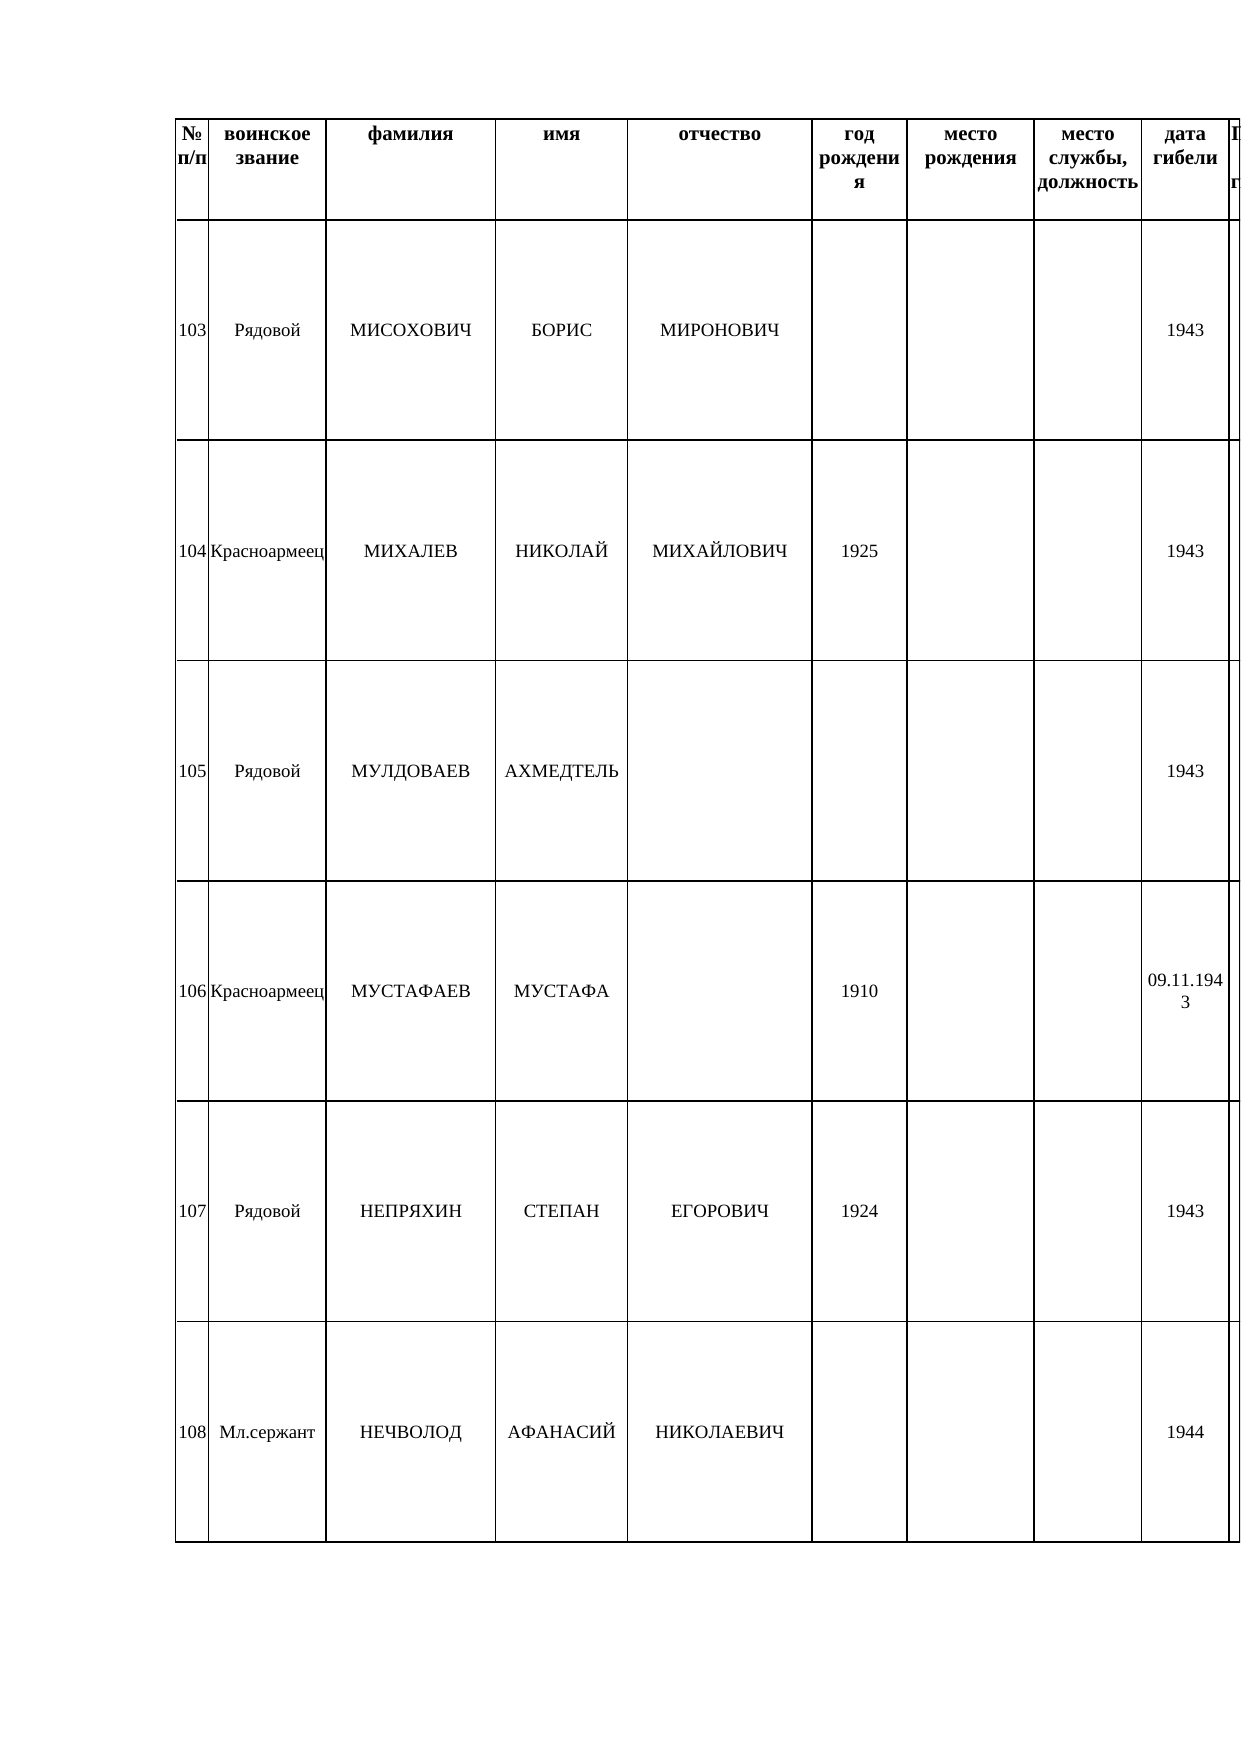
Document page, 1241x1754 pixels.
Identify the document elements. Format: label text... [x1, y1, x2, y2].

table_cell ЕГОРОВИЧ [628, 1102, 811, 1321]
table_header место службы, должность [1035, 120, 1141, 219]
table_cell 1925 [813, 441, 906, 660]
table_cell МИХАЛЕВ [327, 441, 495, 660]
table_cell 108 [176, 1322, 208, 1541]
table_cell [908, 882, 1033, 1100]
table_cell НЕЧВОЛОД [327, 1322, 495, 1541]
table_cell НЕПРЯХИН [327, 1102, 495, 1321]
table_cell 09.11.1943 [1142, 882, 1228, 1100]
table_cell 1943 [1142, 1102, 1228, 1321]
table_cell Красноармеец [209, 882, 325, 1100]
table_cell МИСОХОВИЧ [327, 221, 495, 439]
table_cell МУСТАФАЕВ [327, 882, 495, 1100]
table_cell 1924 [813, 1102, 906, 1321]
table_cell [1230, 1322, 1239, 1541]
table_cell [908, 1322, 1033, 1541]
table_cell 1943 [1142, 661, 1228, 880]
table_cell [1230, 221, 1239, 439]
table_cell [1035, 441, 1141, 660]
table_cell [1230, 661, 1239, 880]
table_header № п/п [176, 120, 208, 219]
table_cell [908, 221, 1033, 439]
table_cell НИКОЛАЙ [496, 441, 627, 660]
table_cell [628, 882, 811, 1100]
table_cell МУЛДОВАЕВ [327, 661, 495, 880]
table_header отчество [628, 120, 811, 219]
table_cell [813, 1322, 906, 1541]
table_cell 107 [176, 1101, 208, 1321]
table_cell [813, 661, 906, 880]
table_cell 1943 [1142, 441, 1228, 660]
table_cell [1035, 882, 1141, 1100]
table_cell [908, 1102, 1033, 1321]
table_cell НИКОЛАЕВИЧ [628, 1322, 811, 1541]
table_cell 103 [176, 220, 208, 439]
table_cell СТЕПАН [496, 1102, 627, 1321]
table_cell АФАНАСИЙ [496, 1322, 627, 1541]
table_cell [628, 661, 811, 880]
table_cell [908, 661, 1033, 880]
table_cell [1230, 882, 1239, 1100]
table_cell МИРОНОВИЧ [628, 221, 811, 439]
table_header фамилия [327, 120, 495, 219]
table_cell БОРИС [496, 221, 627, 439]
table_cell [1035, 1322, 1141, 1541]
table_header имя [496, 120, 627, 219]
table_cell Красноармеец [209, 441, 325, 660]
table_cell [813, 221, 906, 439]
table_cell 1944 [1142, 1322, 1228, 1541]
table_cell [908, 441, 1033, 660]
table_cell Рядовой [209, 661, 325, 880]
table_cell 1943 [1142, 221, 1228, 439]
table_header воинское звание [209, 120, 325, 219]
table_header год рождения [813, 120, 906, 219]
table_cell Мл.сержант [209, 1322, 325, 1541]
table_cell МИХАЙЛОВИЧ [628, 441, 811, 660]
table_cell 104 [176, 440, 208, 660]
table_header место рождения [908, 120, 1033, 219]
table_cell 1910 [813, 882, 906, 1100]
table_cell [1035, 1102, 1141, 1321]
table_cell [1035, 661, 1141, 880]
table_cell [1035, 221, 1141, 439]
table_cell [1230, 1102, 1239, 1321]
table_header дата гибели [1142, 120, 1228, 219]
table_cell [1230, 441, 1239, 660]
table_cell МУСТАФА [496, 882, 627, 1100]
table_cell Рядовой [209, 221, 325, 439]
table_cell АХМЕДТЕЛЬ [496, 661, 627, 880]
table_cell Рядовой [209, 1102, 325, 1321]
table_cell 105 [176, 661, 208, 880]
table_cell 106 [176, 881, 208, 1100]
